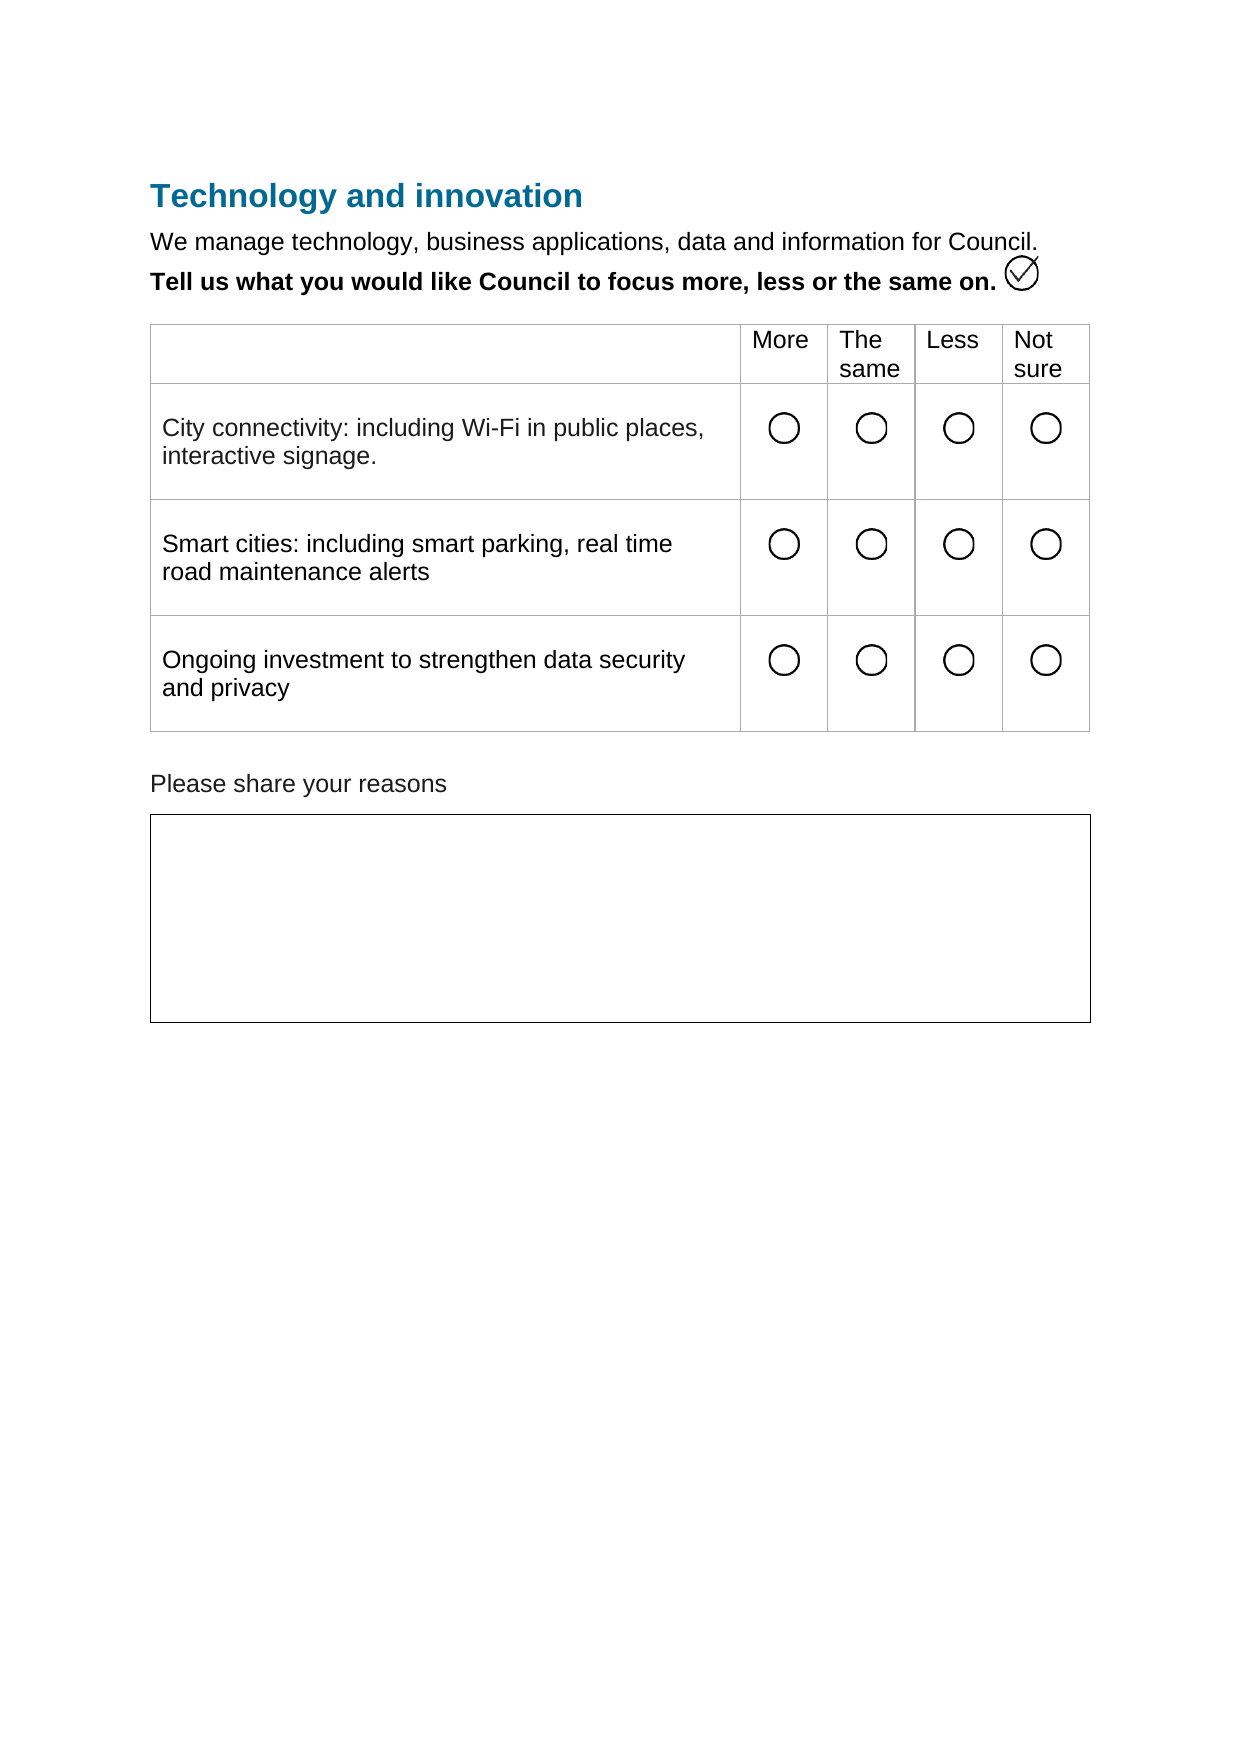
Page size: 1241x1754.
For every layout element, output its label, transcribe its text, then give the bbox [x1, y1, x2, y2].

picture [855, 528, 888, 560]
table_cell [828, 616, 914, 731]
table_header Not sure [1003, 325, 1089, 383]
table_cell [1003, 500, 1089, 615]
table_cell [828, 500, 914, 615]
table_header The same [828, 325, 914, 383]
text Tell us what you would like Council to focus more, less or the same on. [150, 256, 1090, 295]
table_header More [741, 325, 827, 383]
table_cell [1003, 616, 1089, 731]
table_cell [916, 384, 1002, 499]
table_cell [1003, 384, 1089, 499]
table_cell [916, 500, 1002, 615]
text We manage technology, business applications, data and information for Council. [150, 227, 1090, 256]
table_cell [916, 616, 1002, 731]
table_cell Ongoing investment to strengthen data security and privacy [151, 616, 740, 731]
picture [1030, 644, 1062, 676]
table_cell Smart cities: including smart parking, real time road maintenance alerts [151, 500, 740, 615]
table_cell [741, 616, 827, 731]
picture [943, 528, 975, 560]
table_cell [741, 384, 827, 499]
table_cell [828, 384, 914, 499]
title Please share your reasons [150, 769, 1015, 798]
table_header [151, 815, 1090, 1022]
picture [768, 644, 800, 676]
picture [768, 412, 800, 444]
subtitle Technology and innovation [150, 176, 1090, 214]
table_header [151, 325, 740, 383]
picture [855, 412, 888, 444]
picture [855, 644, 888, 676]
table_header Less [916, 325, 1002, 383]
picture [1030, 528, 1062, 560]
picture [768, 528, 800, 560]
picture [1004, 255, 1039, 291]
table_cell [741, 500, 827, 615]
picture [1030, 412, 1062, 444]
table_cell City connectivity: including Wi-Fi in public places, interactive signage. [151, 384, 740, 499]
picture [943, 412, 975, 444]
picture [943, 644, 975, 676]
